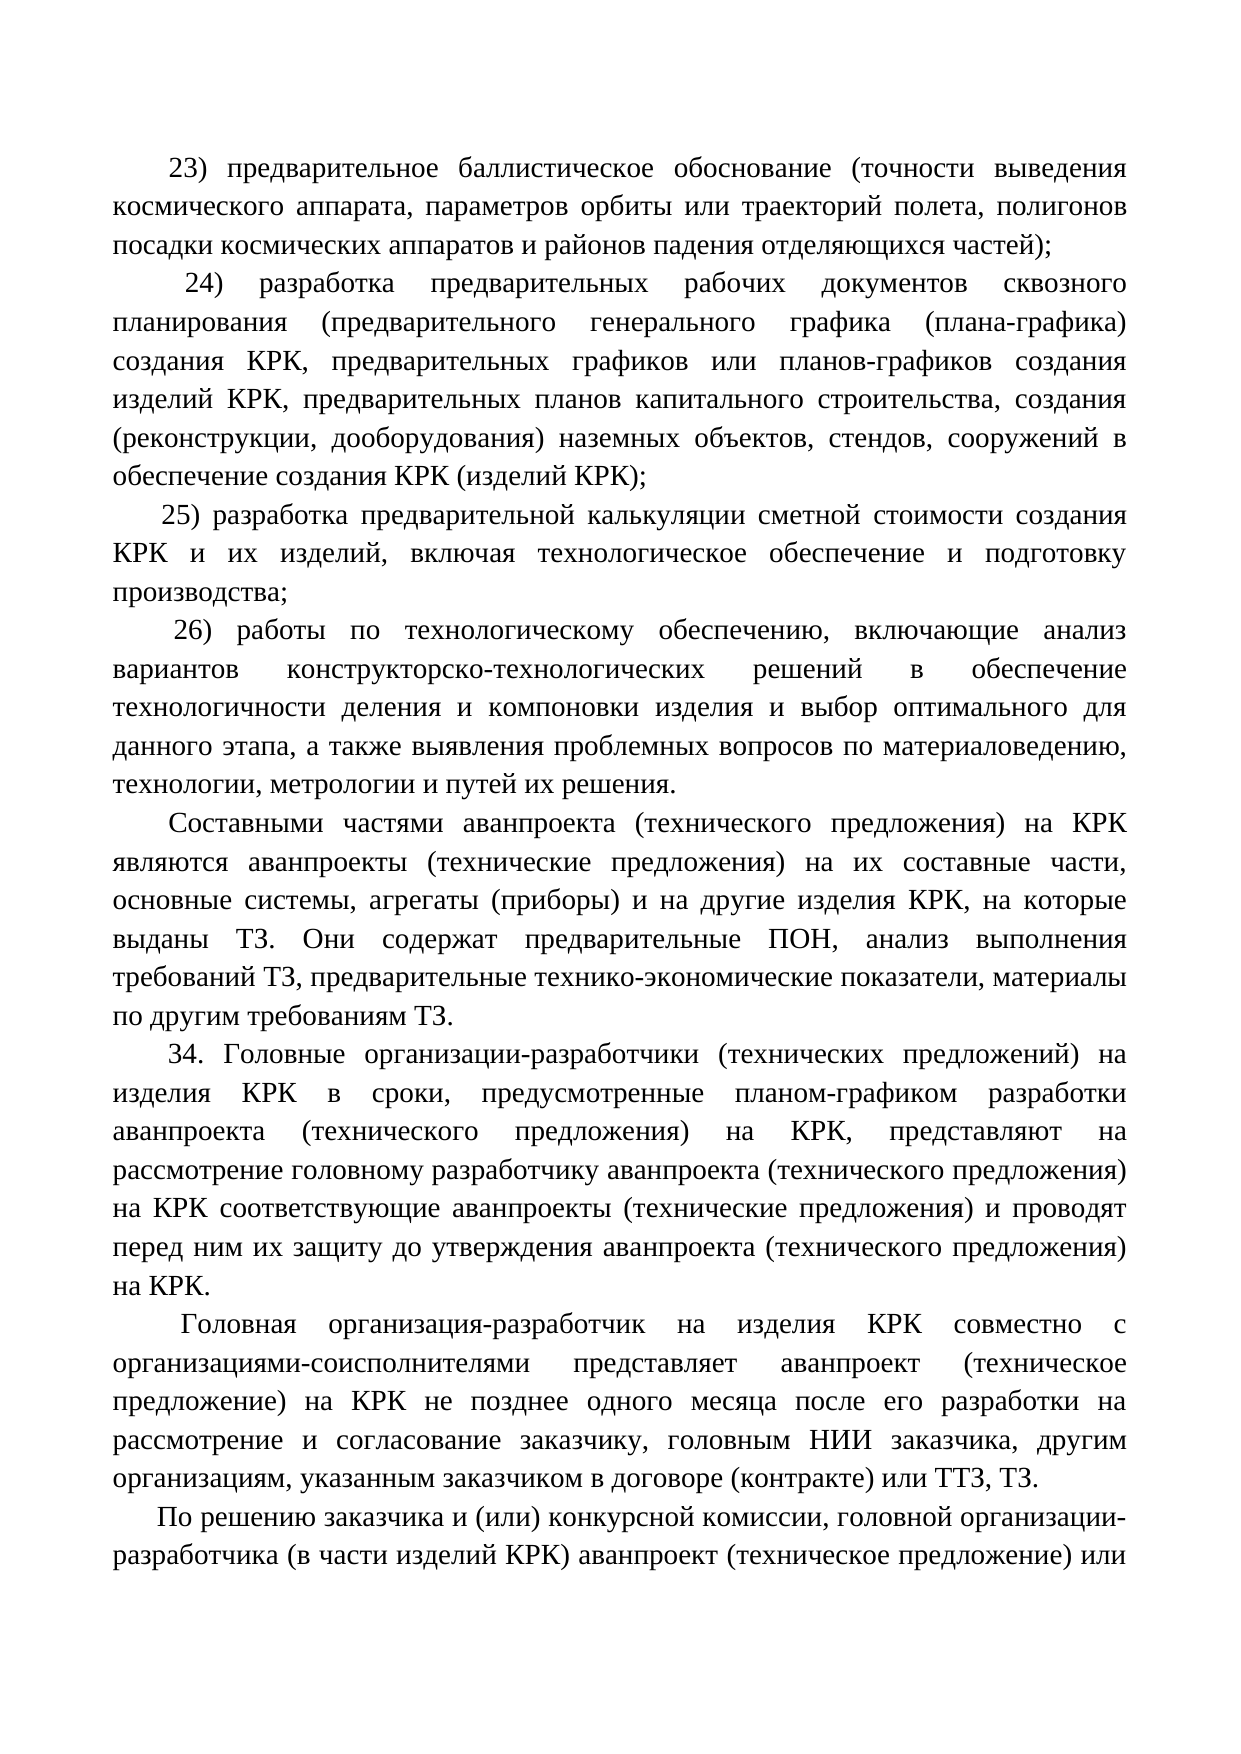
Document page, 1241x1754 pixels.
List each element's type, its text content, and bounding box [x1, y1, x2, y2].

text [112, 1499, 1128, 1571]
text 24) разработка предварительных рабочих документов сквозного планирования (предварительного генерального графика (плана-графика) создания КРК, предварительных графиков или планов-графиков создания изделий КРК, предварительных планов капитального строительства, создания (реконструкции, дооборудования) наземных объектов, стендов, сооружений в обеспечение создания КРК (изделий КРК); [112, 266, 1128, 492]
text Головная организация-разработчик на изделия КРК совместно с организациями-соисполнителями представляет аванпроект (техническое предложение) на КРК не позднее одного месяца после его разработки на рассмотрение и согласование заказчику, головным НИИ заказчика, другим организациям, указанным заказчиком в договоре (контракте) или ТТЗ, ТЗ. [112, 1306, 1128, 1494]
text 23) предварительное баллистическое обоснование (точности выведения космического аппарата, параметров орбиты или траекторий полета, полигонов посадки космических аппаратов и районов падения отделяющихся частей); [112, 150, 1128, 261]
text 25) разработка предварительной калькуляции сметной стоимости создания КРК и их изделий, включая технологическое обеспечение и подготовку производства; [112, 497, 1128, 607]
text 26) работы по технологическому обеспечению, включающие анализ вариантов конструкторско-технологических решений в обеспечение технологичности деления и компоновки изделия и выбор оптимального для данного этапа, а также выявления проблемных вопросов по материаловедению, технологии, метрологии и путей их решения. [112, 612, 1128, 800]
text 34. Головные организации-разработчики (технических предложений) на изделия КРК в сроки, предусмотренные планом-графиком разработки аванпроекта (технического предложения) на КРК, представляют на рассмотрение головному разработчику аванпроекта (технического предложения) на КРК соответствующие аванпроекты (технические предложения) и проводят перед ним их защиту до утверждения аванпроекта (технического предложения) на КРК. [112, 1036, 1128, 1301]
text Составными частями аванпроекта (технического предложения) на КРК являются аванпроекты (технические предложения) на их составные части, основные системы, агрегаты (приборы) и на другие изделия КРК, на которые выданы ТЗ. Они содержат предварительные ПОН, анализ выполнения требований ТЗ, предварительные технико-экономические показатели, материалы по другим требованиям ТЗ. [112, 805, 1128, 1031]
